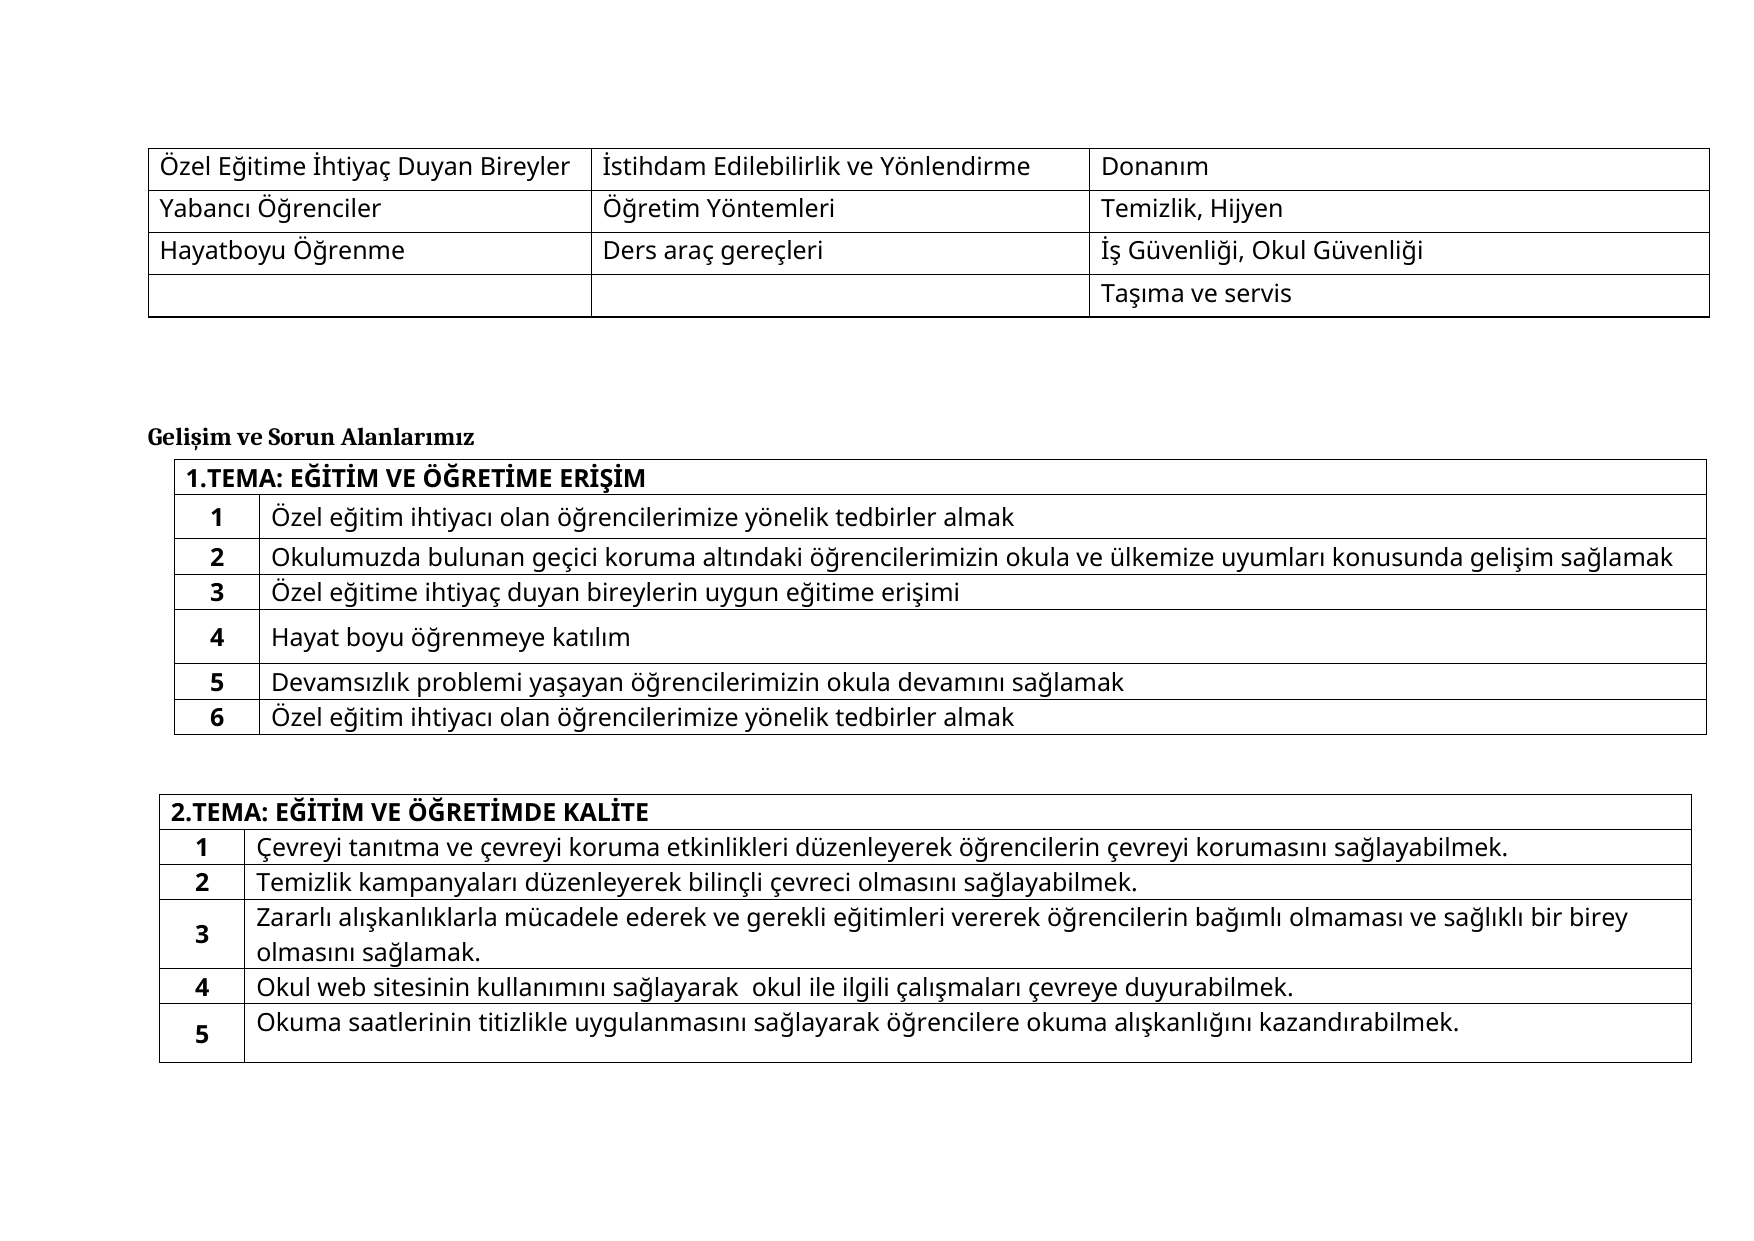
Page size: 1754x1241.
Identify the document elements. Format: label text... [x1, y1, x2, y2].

table_cell 5 [175, 664, 259, 698]
table_cell Hayatboyu Öğrenme [149, 233, 591, 274]
table_cell İş Güvenliği, Okul Güvenliği [1090, 233, 1709, 274]
table_cell Özel eğitim ihtiyacı olan öğrencilerimize yönelik tedbirler almak [260, 495, 1706, 538]
table_cell Çevreyi tanıtma ve çevreyi koruma etkinlikleri düzenleyerek öğrencilerin çevreyi korumasını sağlayabilmek. [245, 830, 1691, 864]
table_cell Taşıma ve servis [1090, 275, 1709, 316]
table_cell Öğretim Yöntemleri [592, 191, 1089, 232]
table_cell 1 [175, 495, 259, 538]
table_cell [592, 275, 1089, 316]
table_cell 4 [175, 610, 259, 663]
table_cell 4 [160, 969, 244, 1003]
table_cell Hayat boyu öğrenmeye katılım [260, 610, 1706, 663]
table_cell 3 [175, 575, 259, 608]
table_cell 2 [175, 539, 259, 573]
table_cell Temizlik kampanyaları düzenleyerek bilinçli çevreci olmasını sağlayabilmek. [245, 865, 1691, 899]
table_cell Okulumuzda bulunan geçici koruma altındaki öğrencilerimizin okula ve ülkemize uyumları konusunda gelişim sağlamak [260, 539, 1706, 573]
table_cell Özel eğitime ihtiyaç duyan bireylerin uygun eğitime erişimi [260, 575, 1706, 608]
table_cell Ders araç gereçleri [592, 233, 1089, 274]
table_cell 2 [160, 865, 244, 899]
table_cell İstihdam Edilebilirlik ve Yönlendirme [592, 149, 1089, 190]
table_header 1.TEMA: EĞİTİM VE ÖĞRETİME ERİŞİM [175, 460, 1706, 494]
table_cell [149, 275, 591, 316]
table_header 2.TEMA: EĞİTİM VE ÖĞRETİMDE KALİTE [160, 795, 1691, 829]
table_cell Yabancı Öğrenciler [149, 191, 591, 232]
table_cell 1 [160, 830, 244, 864]
table_cell Donanım [1090, 149, 1709, 190]
table_cell Temizlik, Hijyen [1090, 191, 1709, 232]
table_cell 6 [175, 700, 259, 733]
table_cell Zararlı alışkanlıklarla mücadele ederek ve gerekli eğitimleri vererek öğrencilerin bağımlı olmaması ve sağlıklı bir birey olmasını sağlamak. [245, 900, 1691, 968]
table_cell Devamsızlık problemi yaşayan öğrencilerimizin okula devamını sağlamak [260, 664, 1706, 698]
table_cell Okul web sitesinin kullanımını sağlayarak okul ile ilgili çalışmaları çevreye duyurabilmek. [245, 969, 1691, 1003]
table_cell Özel eğitim ihtiyacı olan öğrencilerimize yönelik tedbirler almak [260, 700, 1706, 733]
table_cell 5 [160, 1004, 244, 1062]
table_cell Özel Eğitime İhtiyaç Duyan Bireyler [149, 149, 591, 190]
subtitle Gelişim ve Sorun Alanlarımız [148, 423, 1606, 452]
table_cell 3 [160, 900, 244, 968]
table_cell Okuma saatlerinin titizlikle uygulanmasını sağlayarak öğrencilere okuma alışkanlığını kazandırabilmek. [245, 1004, 1691, 1062]
